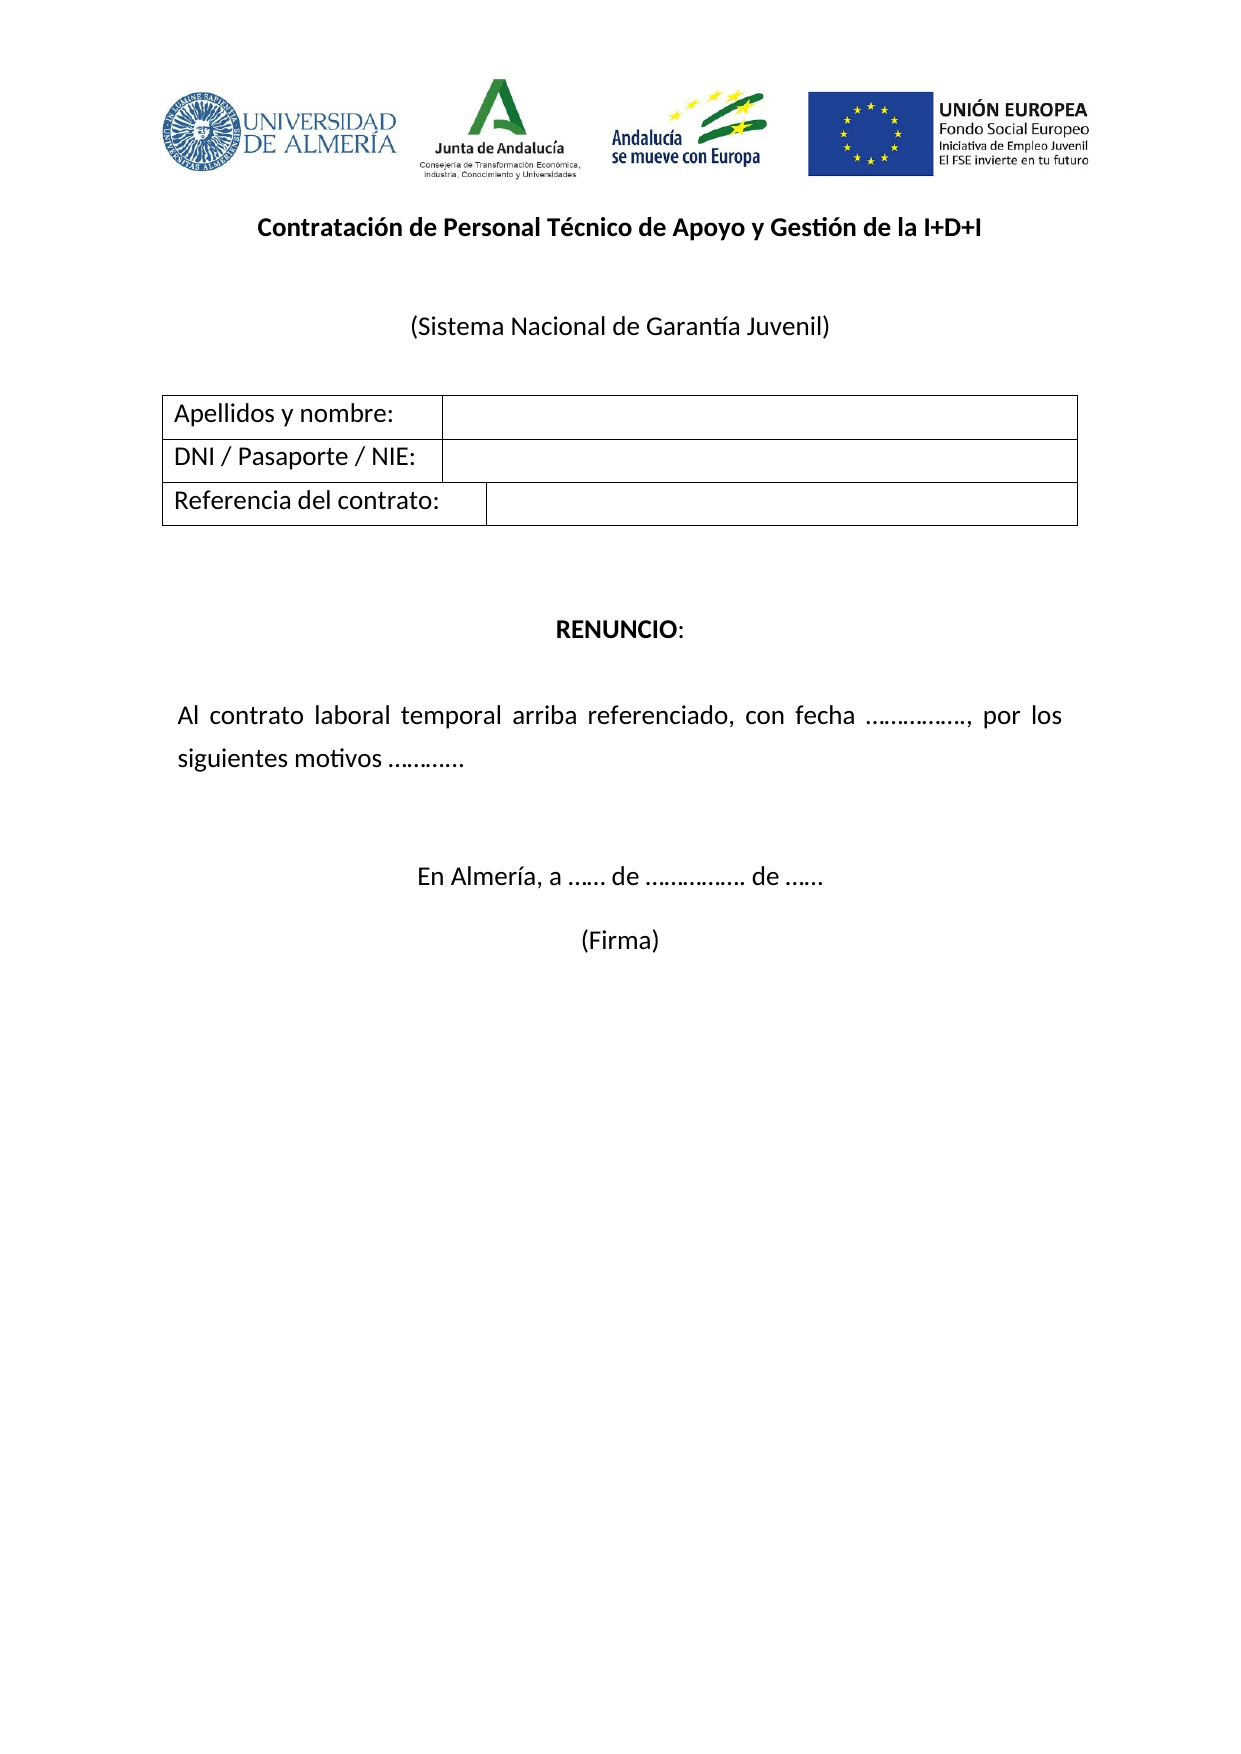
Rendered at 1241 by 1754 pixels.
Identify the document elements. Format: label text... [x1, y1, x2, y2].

text Contratación de Personal Técnico de Apoyo y Gestión de la I+D+I [177, 203, 1063, 243]
table_cell Referencia del contrato: [163, 483, 486, 525]
table_cell [443, 440, 1077, 482]
table_cell DNI / Pasaporte / NIE: [163, 440, 442, 482]
table_header [443, 396, 1077, 438]
text (Firma) [177, 923, 1063, 956]
text En Almería, a …… de ……………. de …… [177, 859, 1063, 893]
text Al contrato laboral temporal arriba referenciado, con fecha ……………., por los siguientes motivos ………... [177, 698, 1063, 774]
table_header Apellidos y nombre: [163, 396, 442, 438]
table_cell [487, 483, 1077, 525]
text RENUNCIO: [177, 612, 1063, 645]
picture [137, 46, 1125, 203]
text (Sistema Nacional de Garantía Juvenil) [177, 309, 1063, 342]
